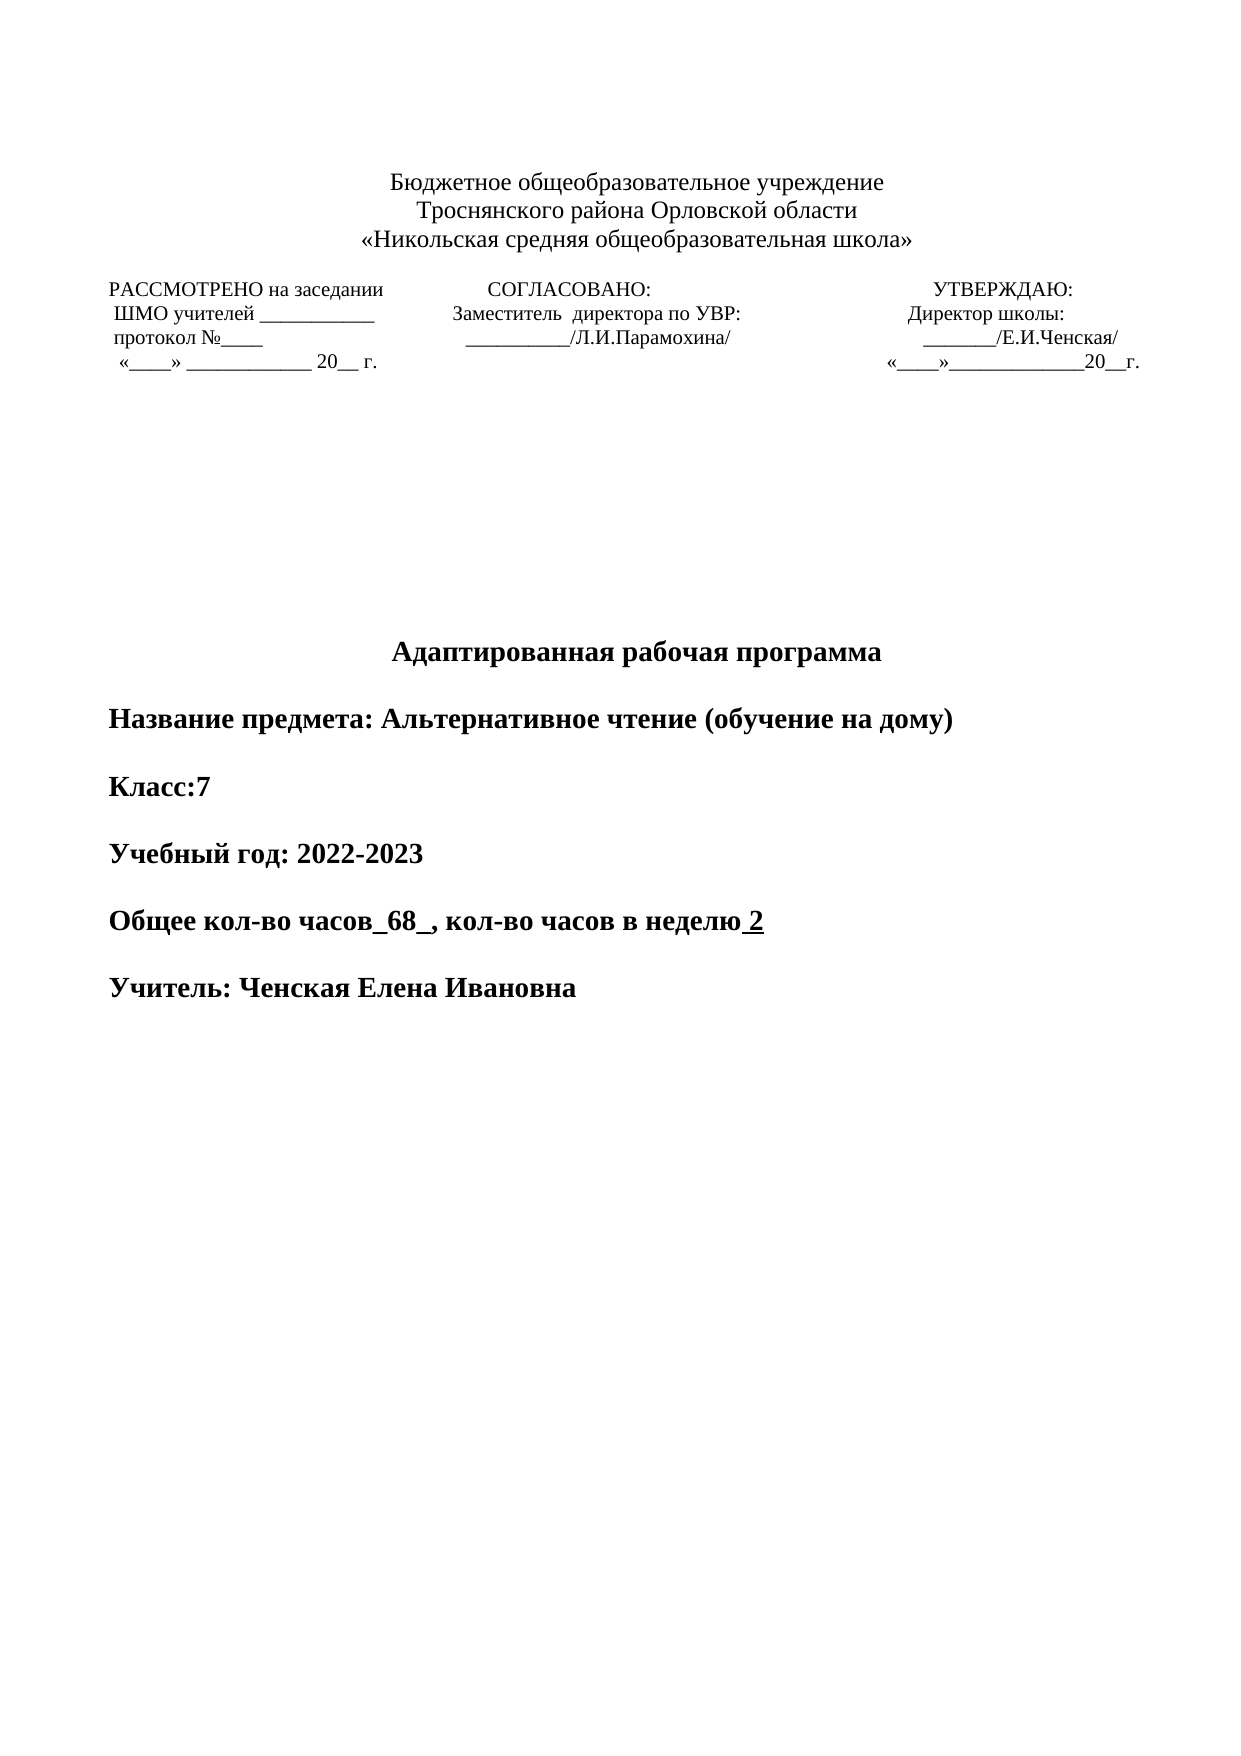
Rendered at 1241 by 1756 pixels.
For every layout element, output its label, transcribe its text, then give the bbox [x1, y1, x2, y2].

text протокол №____ __________/Л.И.Парамохина/ _______/Е.И.Ченская/ [108, 325, 1165, 349]
text РАССМОТРЕНО на заседании СОГЛАСОВАНО: УТВЕРЖДАЮ: [108, 277, 1165, 301]
text ШМО учителей ___________ Заместитель директора по УВР: Директор школы: [108, 301, 1165, 325]
text Общее кол-во часов_68_, кол-во часов в неделю 2 [108, 903, 1165, 936]
text Учебный год: 2022-2023 [108, 836, 1165, 869]
text «____» ____________ 20__ г. «____»_____________20__г. [108, 349, 1165, 373]
text Адаптированная рабочая программа [108, 634, 1165, 668]
text Класс:7 [108, 769, 1165, 802]
text Троснянского района Орловской области [108, 196, 1165, 224]
text Учитель: Ченская Елена Ивановна [108, 970, 1165, 1003]
text Название предмета: Альтернативное чтение (обучение на дому) [108, 702, 1165, 735]
text «Никольская средняя общеобразовательная школа» [108, 224, 1165, 253]
text Бюджетное общеобразовательное учреждение [108, 167, 1165, 196]
